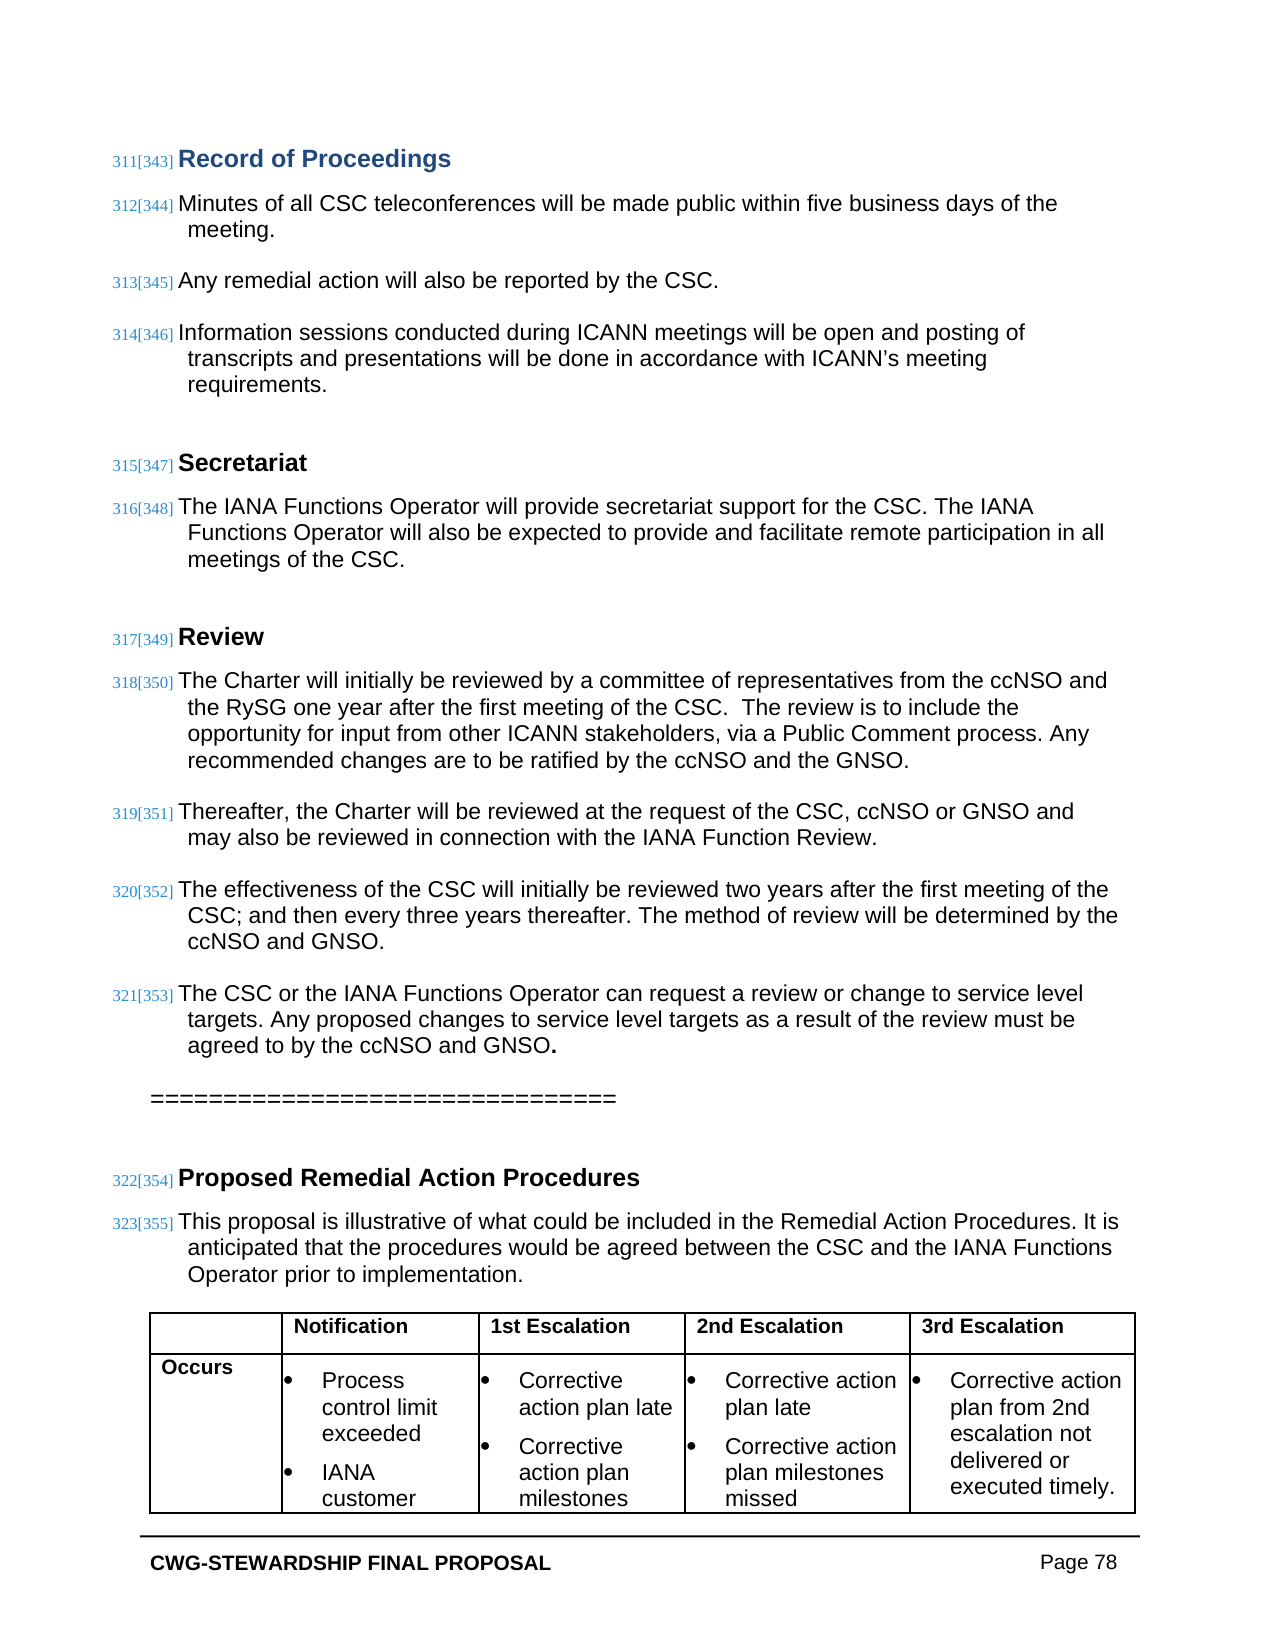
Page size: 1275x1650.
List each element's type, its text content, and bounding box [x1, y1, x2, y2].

table_header [151, 1314, 281, 1353]
text ================================ [150, 1084, 1123, 1112]
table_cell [283, 1355, 478, 1512]
table_header Notification [283, 1314, 478, 1353]
subtitle Review [112, 622, 1123, 651]
table_header 3rd Escalation [911, 1314, 1134, 1353]
text The Charter will initially be reviewed by a committee of representatives from the ccNSO and the RySG one year after the first meeting of the CSC. The review is to include the opportunity for input from other ICANN stakeholders, via a Public Comment process. Any recommended changes are to be ratified by the ccNSO and the GNSO. [112, 667, 1123, 773]
subtitle Proposed Remedial Action Procedures [112, 1162, 1123, 1191]
subtitle Record of Proceedings [112, 144, 1123, 173]
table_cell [911, 1355, 1134, 1512]
text Thereafter, the Charter will be reviewed at the request of the CSC, ccNSO or GNSO and may also be reviewed in connection with the IANA Function Review. [112, 798, 1123, 851]
text This proposal is illustrative of what could be included in the Remedial Action Procedures. It is anticipated that the procedures would be agreed between the CSC and the IANA Functions Operator prior to implementation. [112, 1208, 1123, 1287]
table_header 2nd Escalation [686, 1314, 909, 1353]
text The effectiveness of the CSC will initially be reviewed two years after the first meeting of the CSC; and then every three years thereafter. The method of review will be determined by the ccNSO and GNSO. [112, 876, 1123, 955]
text The CSC or the IANA Functions Operator can request a review or change to service level targets. Any proposed changes to service level targets as a result of the review must be agreed to by the ccNSO and GNSO. [112, 980, 1123, 1059]
text Any remedial action will also be reported by the CSC. [112, 267, 1123, 293]
subtitle Secretariat [112, 448, 1123, 476]
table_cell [480, 1355, 684, 1512]
table_cell Occurs [151, 1355, 281, 1512]
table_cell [686, 1355, 909, 1512]
text Minutes of all CSC teleconferences will be made public within five business days of the meeting. [112, 189, 1123, 242]
table_header 1st Escalation [480, 1314, 684, 1353]
text Information sessions conducted during ICANN meetings will be open and posting of transcripts and presentations will be done in accordance with ICANN’s meeting requirements. [112, 318, 1123, 398]
text The IANA Functions Operator will provide secretariat support for the CSC. The IANA Functions Operator will also be expected to provide and facilitate remote participation in all meetings of the CSC. [112, 493, 1123, 572]
